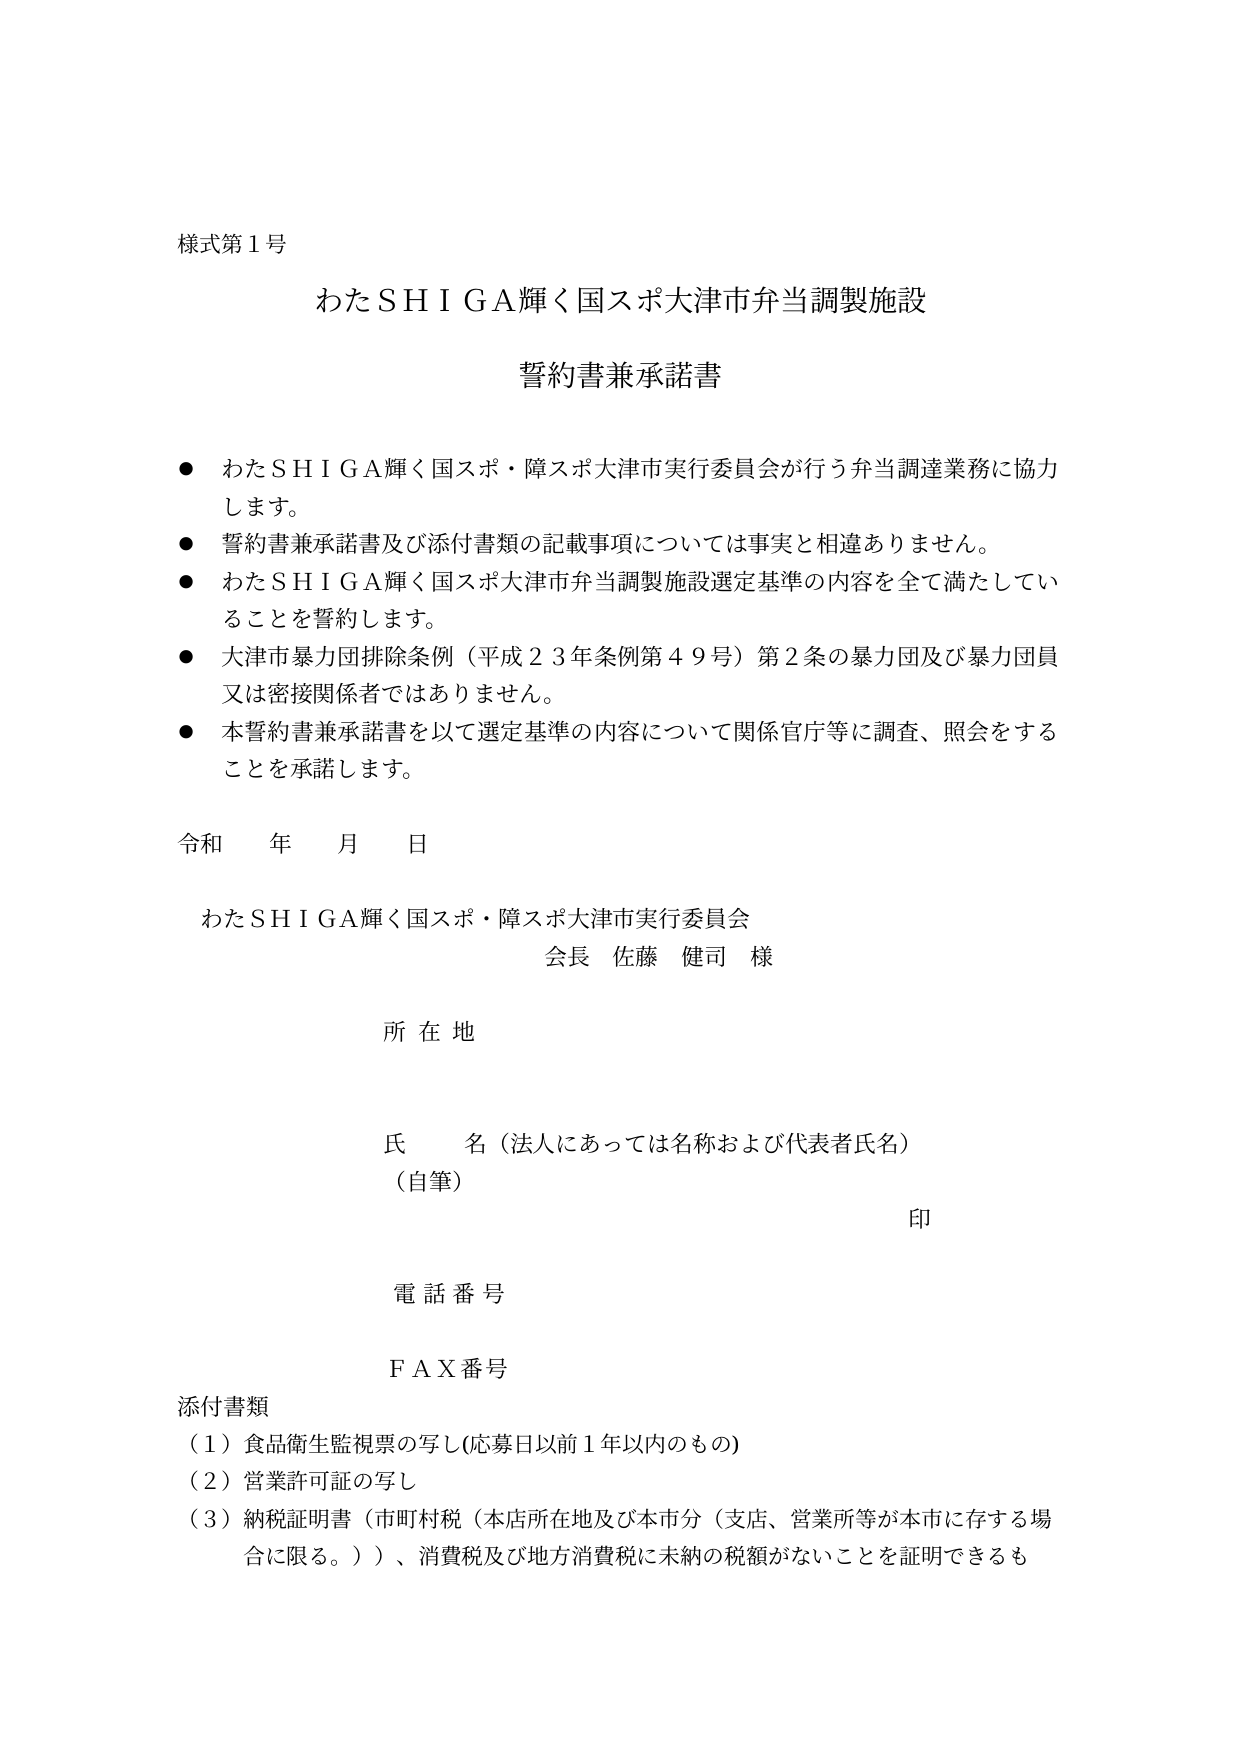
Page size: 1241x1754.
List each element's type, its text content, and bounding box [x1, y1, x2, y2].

text 誓約書兼承諾書 [177, 336, 1063, 411]
text 令和 年 月 日 [177, 824, 1063, 861]
text （２）営業許可証の写し [177, 1461, 1063, 1499]
text 印 [177, 1199, 1063, 1236]
list 大津市暴力団排除条例（平成２３年条例第４９号）第２条の暴力団及び暴力団員又は密接関係者ではありません。 [177, 636, 1063, 711]
text （自筆） [177, 1161, 1063, 1199]
list 本誓約書兼承諾書を以て選定基準の内容について関係官庁等に調査、照会をすることを承諾します。 [177, 711, 1063, 786]
text ＦＡＸ番号 [177, 1349, 1063, 1386]
text 電話番号 [177, 1274, 1063, 1311]
text わたＳＨＩＧＡ輝く国スポ・障スポ大津市実行委員会 [177, 899, 1063, 936]
list わたＳＨＩＧＡ輝く国スポ・障スポ大津市実行委員会が行う弁当調達業務に協力します。 [177, 449, 1063, 524]
text 様式第１号 [177, 224, 1063, 261]
text 氏 名（法人にあっては名称および代表者氏名） [177, 1124, 1063, 1161]
text （１）食品衛生監視票の写し(応募日以前１年以内のもの) [177, 1424, 1063, 1461]
text 会長 佐藤 健司 様 [177, 936, 1063, 974]
list 誓約書兼承諾書及び添付書類の記載事項については事実と相違ありません。 [177, 524, 1063, 561]
text 所在地 [177, 1011, 1063, 1049]
text わたＳＨＩＧＡ輝く国スポ大津市弁当調製施設 [177, 261, 1063, 336]
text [177, 1499, 1063, 1574]
list わたＳＨＩＧＡ輝く国スポ大津市弁当調製施設選定基準の内容を全て満たしていることを誓約します。 [177, 561, 1063, 636]
text 添付書類 [177, 1386, 1063, 1424]
